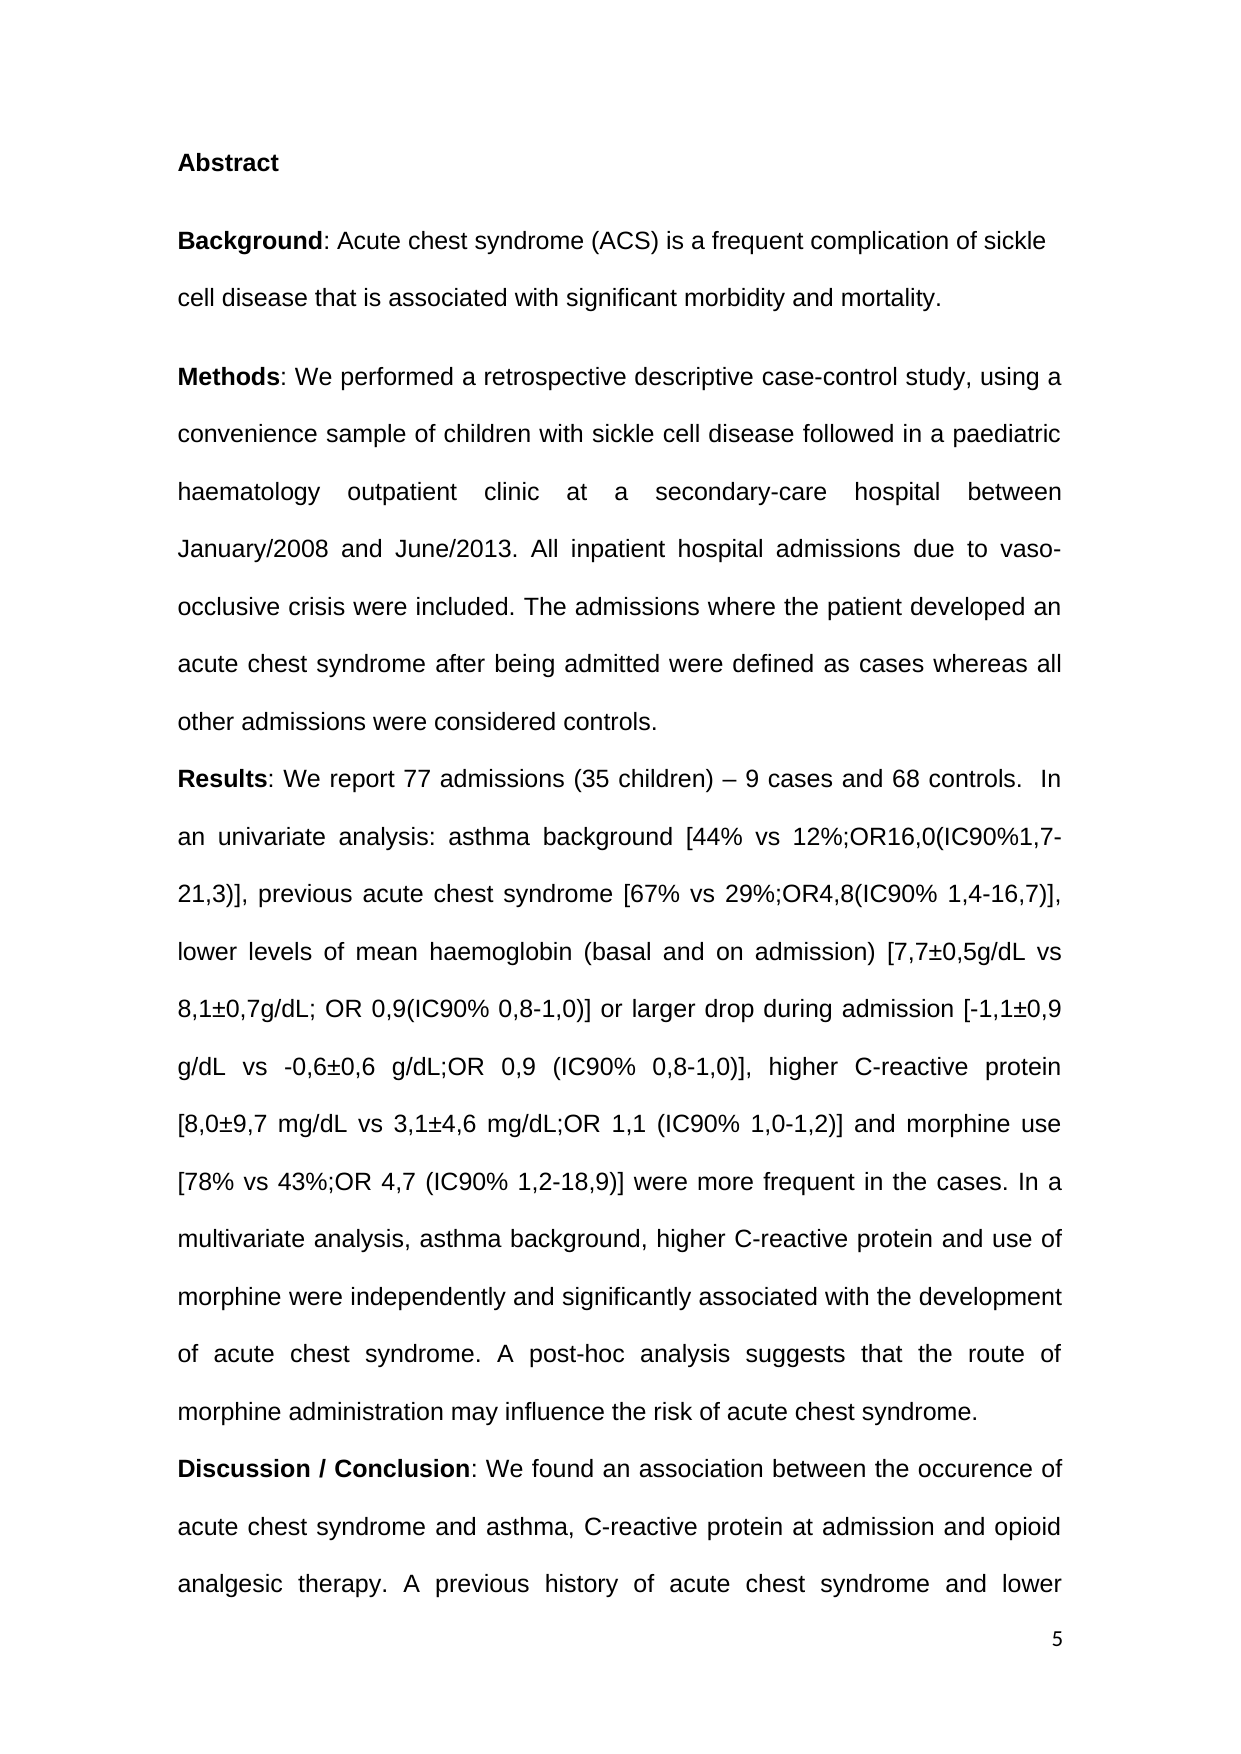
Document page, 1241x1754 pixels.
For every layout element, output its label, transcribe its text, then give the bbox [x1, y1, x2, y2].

text Results: We report 77 admissions (35 children) – 9 cases and 68 controls. In an univariate analysis: asthma background [44% vs 12%;OR16,0(IC90%1,7-21,3)], previous acute chest syndrome [67% vs 29%;OR4,8(IC90% 1,4-16,7)], lower levels of mean haemoglobin (basal and on admission) [7,7±0,5g/dL vs 8,1±0,7g/dL; OR 0,9(IC90% 0,8-1,0)] or larger drop during admission [-1,1±0,9 g/dL vs -0,6±0,6 g/dL;OR 0,9 (IC90% 0,8-1,0)], higher C-reactive protein [8,0±9,7 mg/dL vs 3,1±4,6 mg/dL;OR 1,1 (IC90% 1,0-1,2)] and morphine use [78% vs 43%;OR 4,7 (IC90% 1,2-18,9)] were more frequent in the cases. In a multivariate analysis, asthma background, higher C-reactive protein and use of morphine were independently and significantly associated with the development of acute chest syndrome. A post-hoc analysis suggests that the route of morphine administration may influence the risk of acute chest syndrome. [177, 764, 1063, 1426]
text Methods: We performed a retrospective descriptive case-control study, using a convenience sample of children with sickle cell disease followed in a paediatric haematology outpatient clinic at a secondary-care hospital between January/2008 and June/2013. All inpatient hospital admissions due to vaso-occlusive crisis were included. The admissions where the patient developed an acute chest syndrome after being admitted were defined as cases whereas all other admissions were considered controls. [177, 362, 1063, 736]
text Abstract [177, 148, 1063, 176]
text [177, 1454, 1063, 1598]
text Background: Acute chest syndrome (ACS) is a frequent complication of sickle cell disease that is associated with significant morbidity and mortality. [177, 226, 1063, 312]
